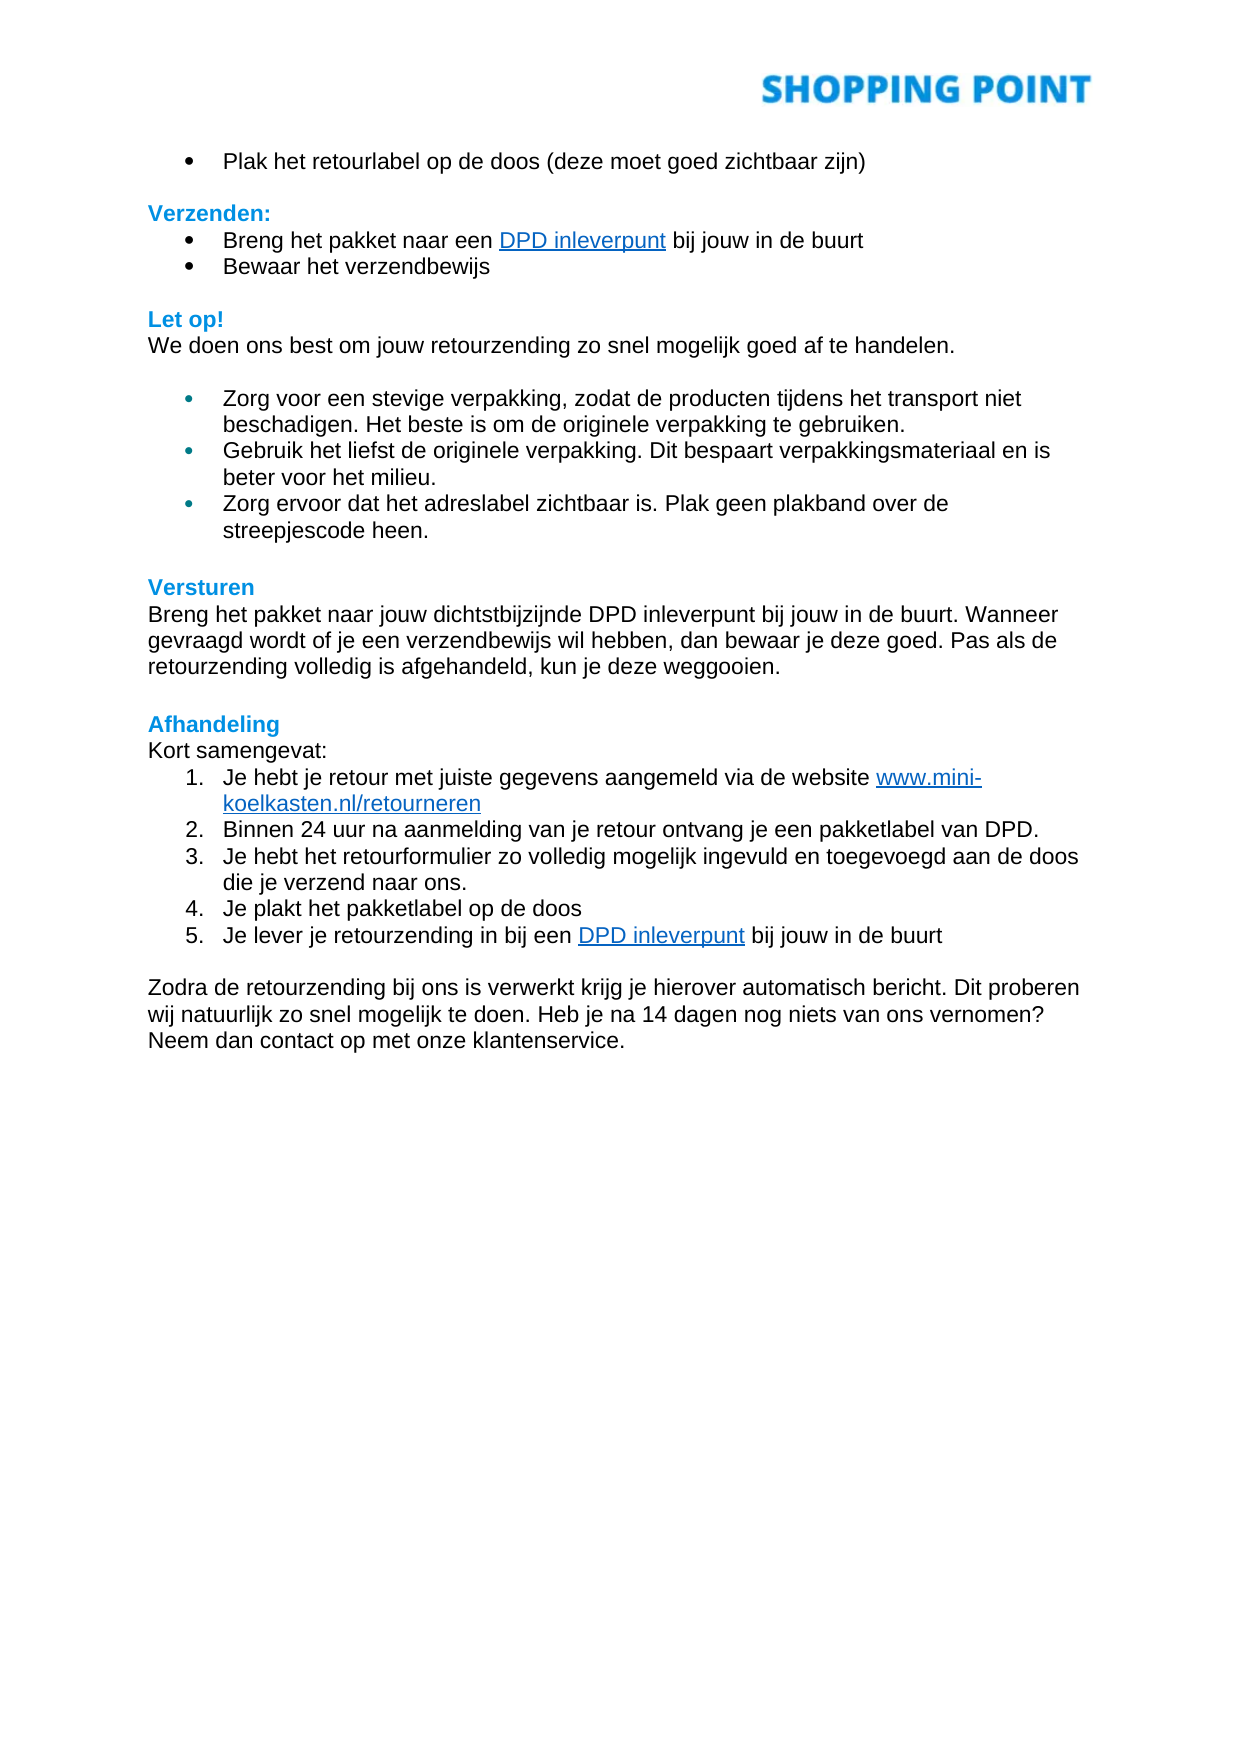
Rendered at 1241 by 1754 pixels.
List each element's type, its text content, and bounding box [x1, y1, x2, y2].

text Versturen [148, 574, 1093, 601]
list Gebruik het liefst de originele verpakking. Dit bespaart verpakkingsmateriaal en is beter voor het milieu. [185, 437, 1093, 490]
list Je hebt je retour met juiste gegevens aangemeld via de website www.mini-koelkasten.nl/retourneren [185, 763, 1093, 816]
list Breng het pakket naar een DPD inleverpunt bij jouw in de buurt [185, 227, 1093, 253]
picture [761, 73, 1093, 107]
text Zodra de retourzending bij ons is verwerkt krijg je hierover automatisch bericht. Dit proberen wij natuurlijk zo snel mogelijk te doen. Heb je na 14 dagen nog niets van ons vernomen? Neem dan contact op met onze klantenservice. [148, 974, 1093, 1053]
text Afhandeling [148, 711, 1093, 737]
text Kort samengevat: [148, 737, 1093, 763]
text Verzenden: [148, 200, 1093, 227]
text We doen ons best om jouw retourzending zo snel mogelijk goed af te handelen. [148, 332, 1093, 358]
list Je plakt het pakketlabel op de doos [185, 895, 1093, 922]
list Binnen 24 uur na aanmelding van je retour ontvang je een pakketlabel van DPD. [185, 816, 1093, 843]
text Breng het pakket naar jouw dichtstbijzijnde DPD inleverpunt bij jouw in de buurt. Wanneer gevraagd wordt of je een verzendbewijs wil hebben, dan bewaar je deze goed. Pas als de retourzending volledig is afgehandeld, kun je deze weggooien. [148, 601, 1093, 679]
text Let op! [148, 306, 1093, 332]
list Plak het retourlabel op de doos (deze moet goed zichtbaar zijn) [185, 148, 1093, 174]
list Zorg voor een stevige verpakking, zodat de producten tijdens het transport niet beschadigen. Het beste is om de originele verpakking te gebruiken. [185, 385, 1093, 437]
list Zorg ervoor dat het adreslabel zichtbaar is. Plak geen plakband over de streepjescode heen. [185, 490, 1093, 543]
list Bewaar het verzendbewijs [185, 253, 1093, 279]
list Je hebt het retourformulier zo volledig mogelijk ingevuld en toegevoegd aan de doos die je verzend naar ons. [185, 843, 1093, 895]
list Je lever je retourzending in bij een DPD inleverpunt bij jouw in de buurt [185, 922, 1093, 948]
